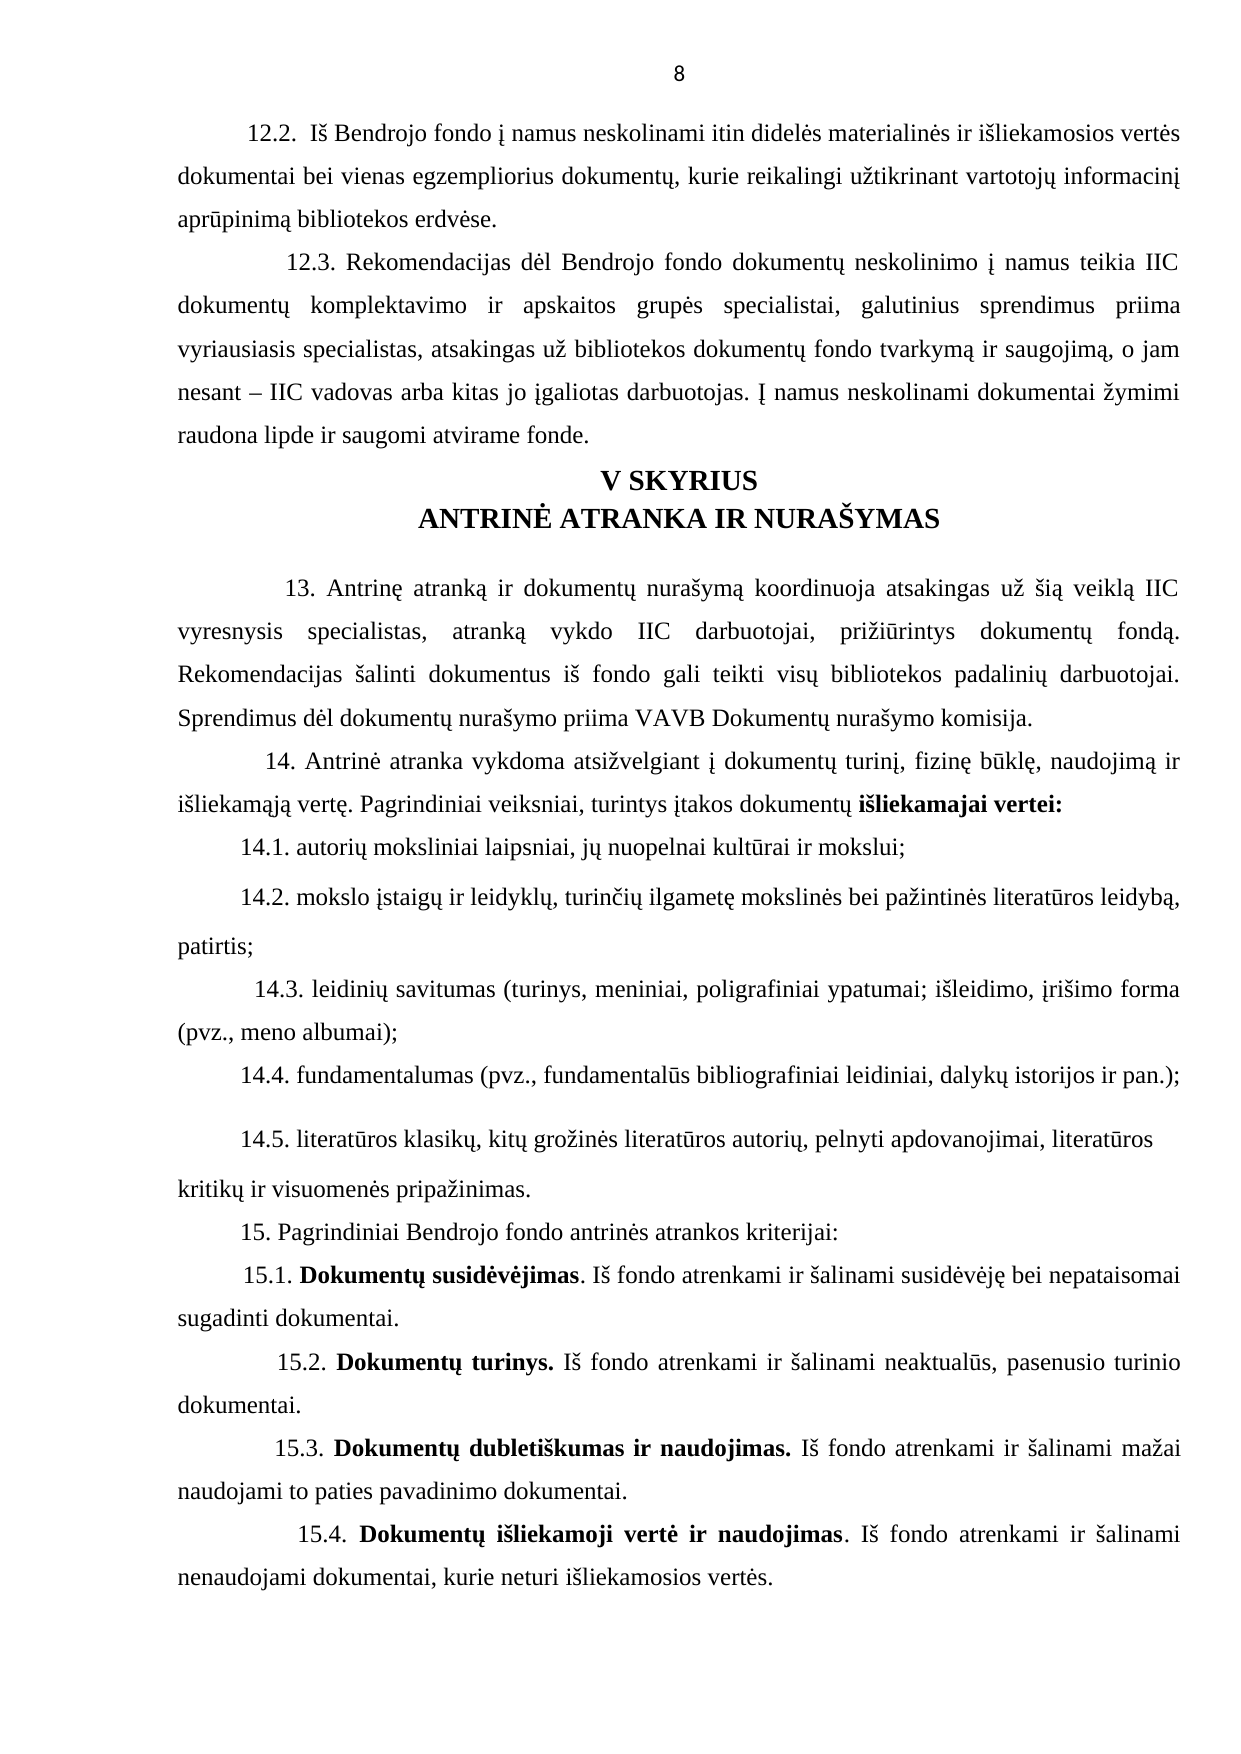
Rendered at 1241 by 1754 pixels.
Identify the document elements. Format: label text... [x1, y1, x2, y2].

text 15.2. Dokumentų turinys. Iš fondo atrenkami ir šalinami neaktualūs, pasenusio turinio dokumentai. [177, 1347, 1181, 1418]
text 15. Pagrindiniai Bendrojo fondo antrinės atrankos kriterijai: [177, 1217, 1181, 1246]
text 15.4. Dokumentų išliekamoji vertė ir naudojimas. Iš fondo atrenkami ir šalinami nenaudojami dokumentai, kurie neturi išliekamosios vertės. [177, 1519, 1181, 1591]
text 12.3. Rekomendacijas dėl Bendrojo fondo dokumentų neskolinimo į namus teikia IIC dokumentų komplektavimo ir apskaitos grupės specialistai, galutinius sprendimus priima vyriausiasis specialistas, atsakingas už bibliotekos dokumentų fondo tvarkymą ir saugojimą, o jam nesant – IIC vadovas arba kitas jo įgaliotas darbuotojas. Į namus neskolinami dokumentai žymimi raudona lipde ir saugomi atvirame fonde. [177, 247, 1181, 449]
text V SKYRIUS [177, 463, 1181, 497]
text 14.4. fundamentalumas (pvz., fundamentalūs bibliografiniai leidiniai, dalykų istorijos ir pan.); [177, 1061, 1181, 1089]
text 14.1. autorių moksliniai laipsniai, jų nuopelnai kultūrai ir mokslui; [177, 832, 1181, 861]
list 14.2. mokslo įstaigų ir leidyklų, turinčių ilgametę mokslinės bei pažintinės literatūros leidybą, [227, 882, 1181, 910]
text ANTRINĖ ATRANKA IR NURAŠYMAS [177, 502, 1181, 535]
text 12.2. Iš Bendrojo fondo į namus neskolinami itin didelės materialinės ir išliekamosios vertės dokumentai bei vienas egzempliorius dokumentų, kurie reikalingi užtikrinant vartotojų informacinį aprūpinimą bibliotekos erdvėse. [177, 118, 1181, 233]
text 14. Antrinė atranka vykdoma atsižvelgiant į dokumentų turinį, fizinę būklę, naudojimą ir išliekamąją vertę. Pagrindiniai veiksniai, turintys įtakos dokumentų išliekamajai vertei: [177, 746, 1181, 818]
text 15.1. Dokumentų susidėvėjimas. Iš fondo atrenkami ir šalinami susidėvėję bei nepataisomai sugadinti dokumentai. [177, 1260, 1181, 1332]
text patirtis; [177, 931, 1181, 960]
text kritikų ir visuomenės pripažinimas. [177, 1174, 1181, 1203]
text 13. Antrinę atranką ir dokumentų nurašymą koordinuoja atsakingas už šią veiklą IIC vyresnysis specialistas, atranką vykdo IIC darbuotojai, prižiūrintys dokumentų fondą. Rekomendacijas šalinti dokumentus iš fondo gali teikti visų bibliotekos padalinių darbuotojai. Sprendimus dėl dokumentų nurašymo priima VAVB Dokumentų nurašymo komisija. [177, 573, 1181, 731]
list 14.5. literatūros klasikų, kitų grožinės literatūros autorių, pelnyti apdovanojimai, literatūros [227, 1124, 1181, 1153]
text 15.3. Dokumentų dubletiškumas ir naudojimas. Iš fondo atrenkami ir šalinami mažai naudojami to paties pavadinimo dokumentai. [177, 1433, 1181, 1505]
text 14.3. leidinių savitumas (turinys, meniniai, poligrafiniai ypatumai; išleidimo, įrišimo forma (pvz., meno albumai); [177, 974, 1181, 1046]
